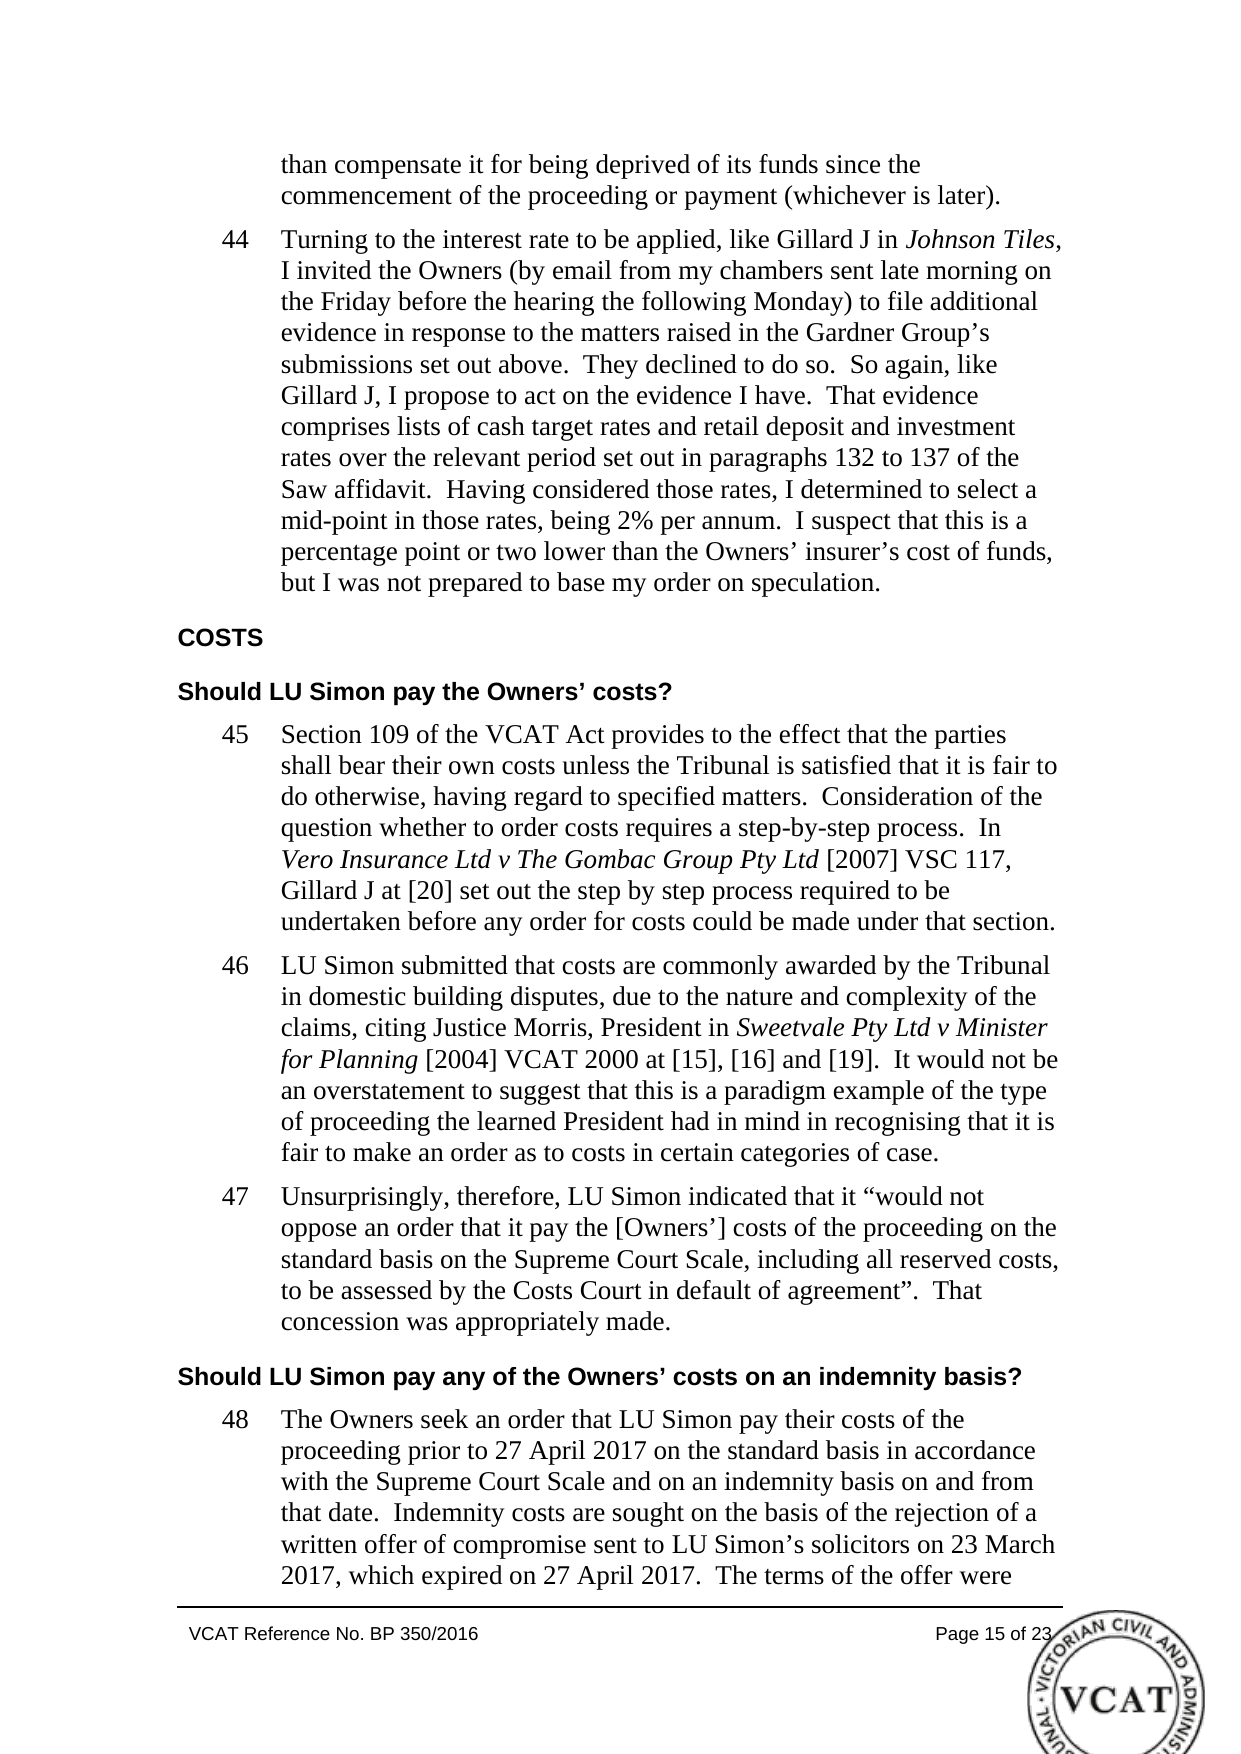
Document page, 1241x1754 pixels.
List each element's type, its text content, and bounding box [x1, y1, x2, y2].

subtitle Should LU Simon pay any of the Owners’ costs on an indemnity basis? [177, 1361, 1063, 1390]
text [222, 148, 1063, 210]
text Section 109 of the VCAT Act provides to the effect that the parties shall bear their own costs unless the Tribunal is satisfied that it is fair to do otherwise, having regard to specified matters. Consideration of the question whether to order costs requires a step-by-step process. In Vero Insurance Ltd v The Gombac Group Pty Ltd [2007] VSC 117, Gillard J at [20] set out the step by step process required to be undertaken before any order for costs could be made under that section. [222, 718, 1063, 936]
subtitle Costs [177, 623, 1063, 651]
text LU Simon submitted that costs are commonly awarded by the Tribunal in domestic building disputes, due to the nature and complexity of the claims, citing Justice Morris, President in Sweetvale Pty Ltd v Minister for Planning [2004] VCAT 2000 at [15], [16] and [19]. It would not be an overstatement to suggest that this is a paradigm example of the type of proceeding the learned President had in mind in recognising that it is fair to make an order as to costs in certain categories of case. [222, 949, 1063, 1168]
picture [1027, 1610, 1205, 1754]
text Unsurprisingly, therefore, LU Simon indicated that it “would not oppose an order that it pay the [Owners’] costs of the proceeding on the standard basis on the Supreme Court Scale, including all reserved costs, to be assessed by the Costs Court in default of agreement”. That concession was appropriately made. [222, 1180, 1063, 1336]
text Turning to the interest rate to be applied, like Gillard J in Johnson Tiles, I invited the Owners (by email from my chambers sent late morning on the Friday before the hearing the following Monday) to file additional evidence in response to the matters raised in the Gardner Group’s submissions set out above. They declined to do so. So again, like Gillard J, I propose to act on the evidence I have. That evidence comprises lists of cash target rates and retail deposit and investment rates over the relevant period set out in paragraphs 132 to 137 of the Saw affidavit. Having considered those rates, I determined to select a mid-point in those rates, being 2% per annum. I suspect that this is a percentage point or two lower than the Owners’ insurer’s cost of funds, but I was not prepared to base my order on speculation. [222, 223, 1063, 598]
subtitle Should LU Simon pay the Owners’ costs? [177, 676, 1063, 705]
